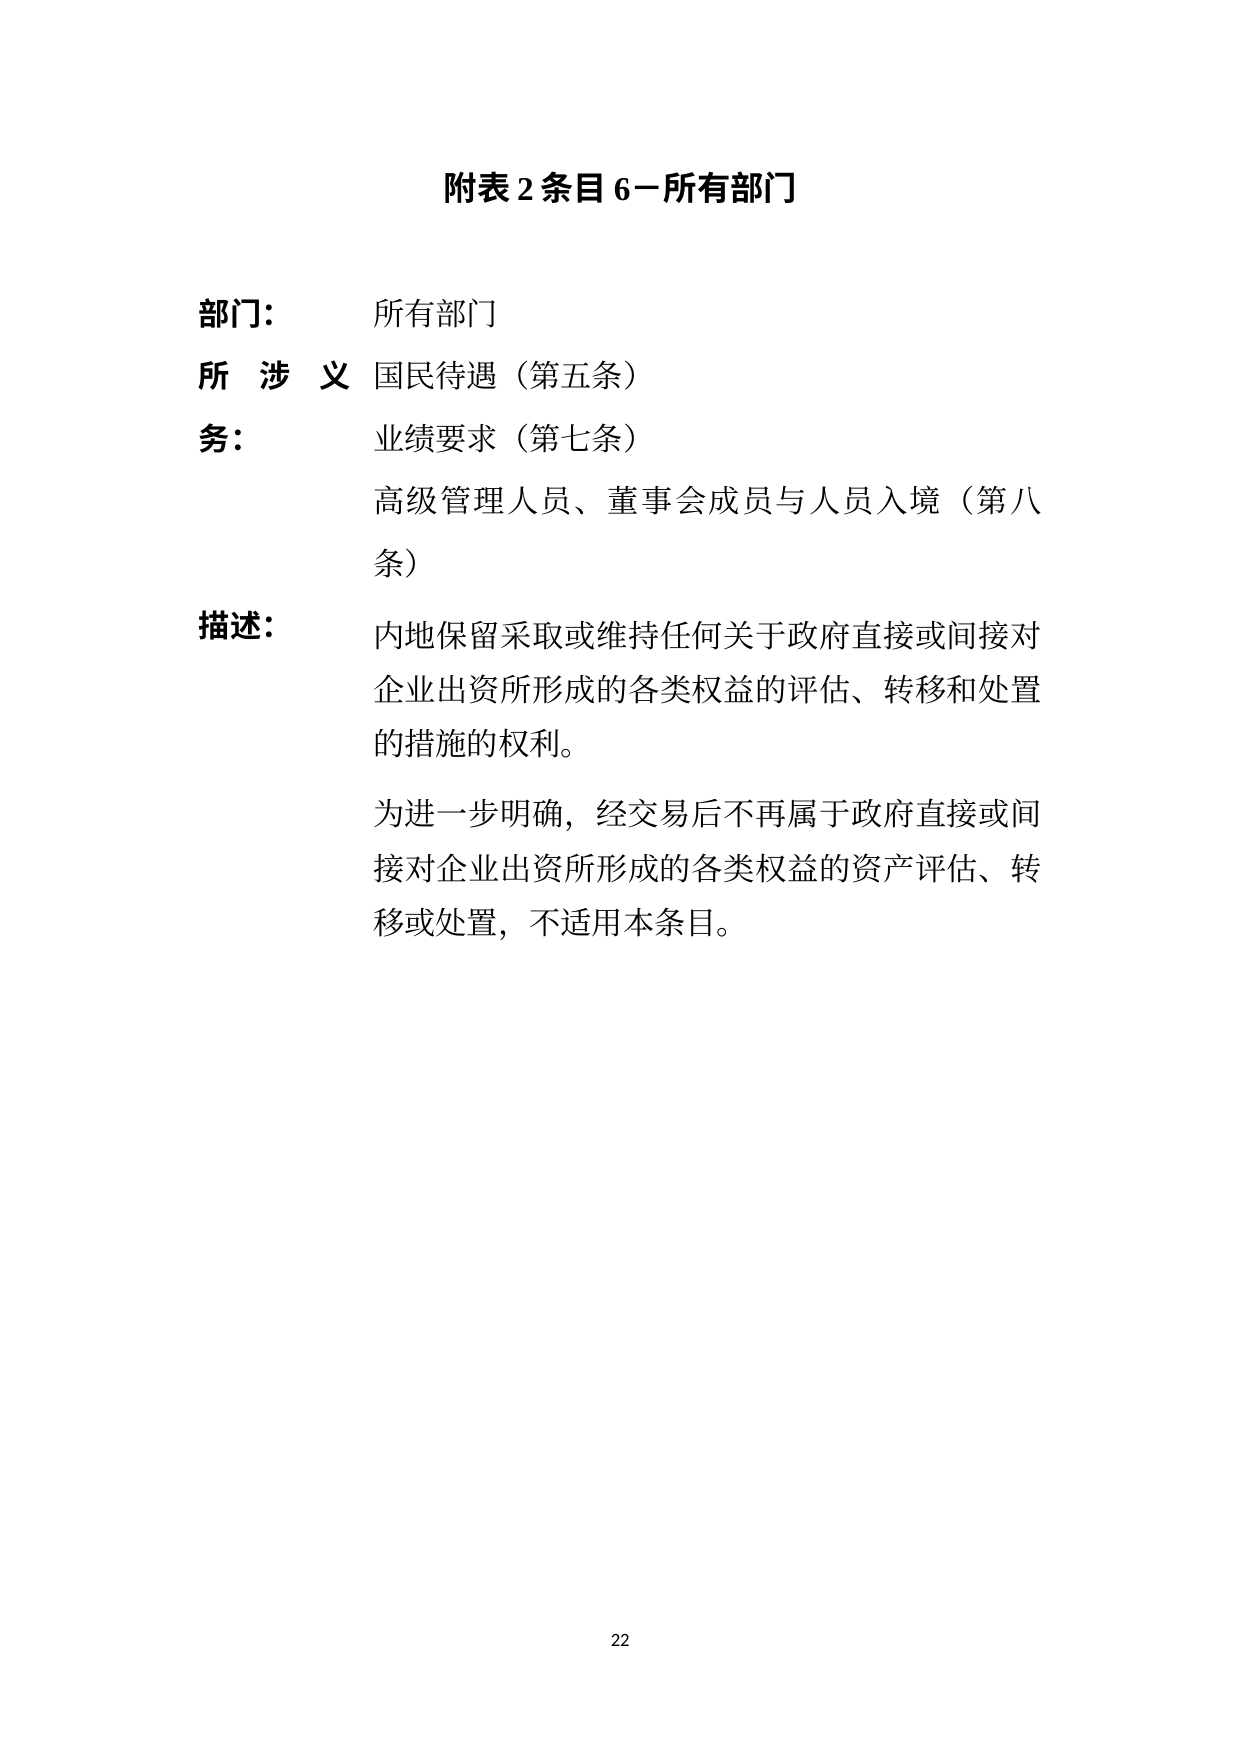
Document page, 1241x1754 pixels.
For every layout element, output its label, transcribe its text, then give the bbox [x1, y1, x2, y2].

text 附表2条目6－所有部门 [187, 150, 1053, 212]
table_cell 所涉义务： [188, 338, 362, 587]
table_cell 内地保留采取或维持任何关于政府直接或间接对企业出资所形成的各类权益的评估、转移和处置的措施的权利。 为进一步明确，经交易后不再属于政府直接或间接对企业出资所形成的各类权益的资产评估、转移或处置，不适用本条目。 [362, 588, 1053, 945]
table_cell 国民待遇（第五条） 业绩要求（第七条） 高级管理人员、董事会成员与人员入境（第八条） [362, 338, 1053, 587]
table_header 所有部门 [362, 275, 1053, 337]
table_header 部门： [188, 275, 362, 337]
table_cell 描述： [188, 588, 362, 945]
